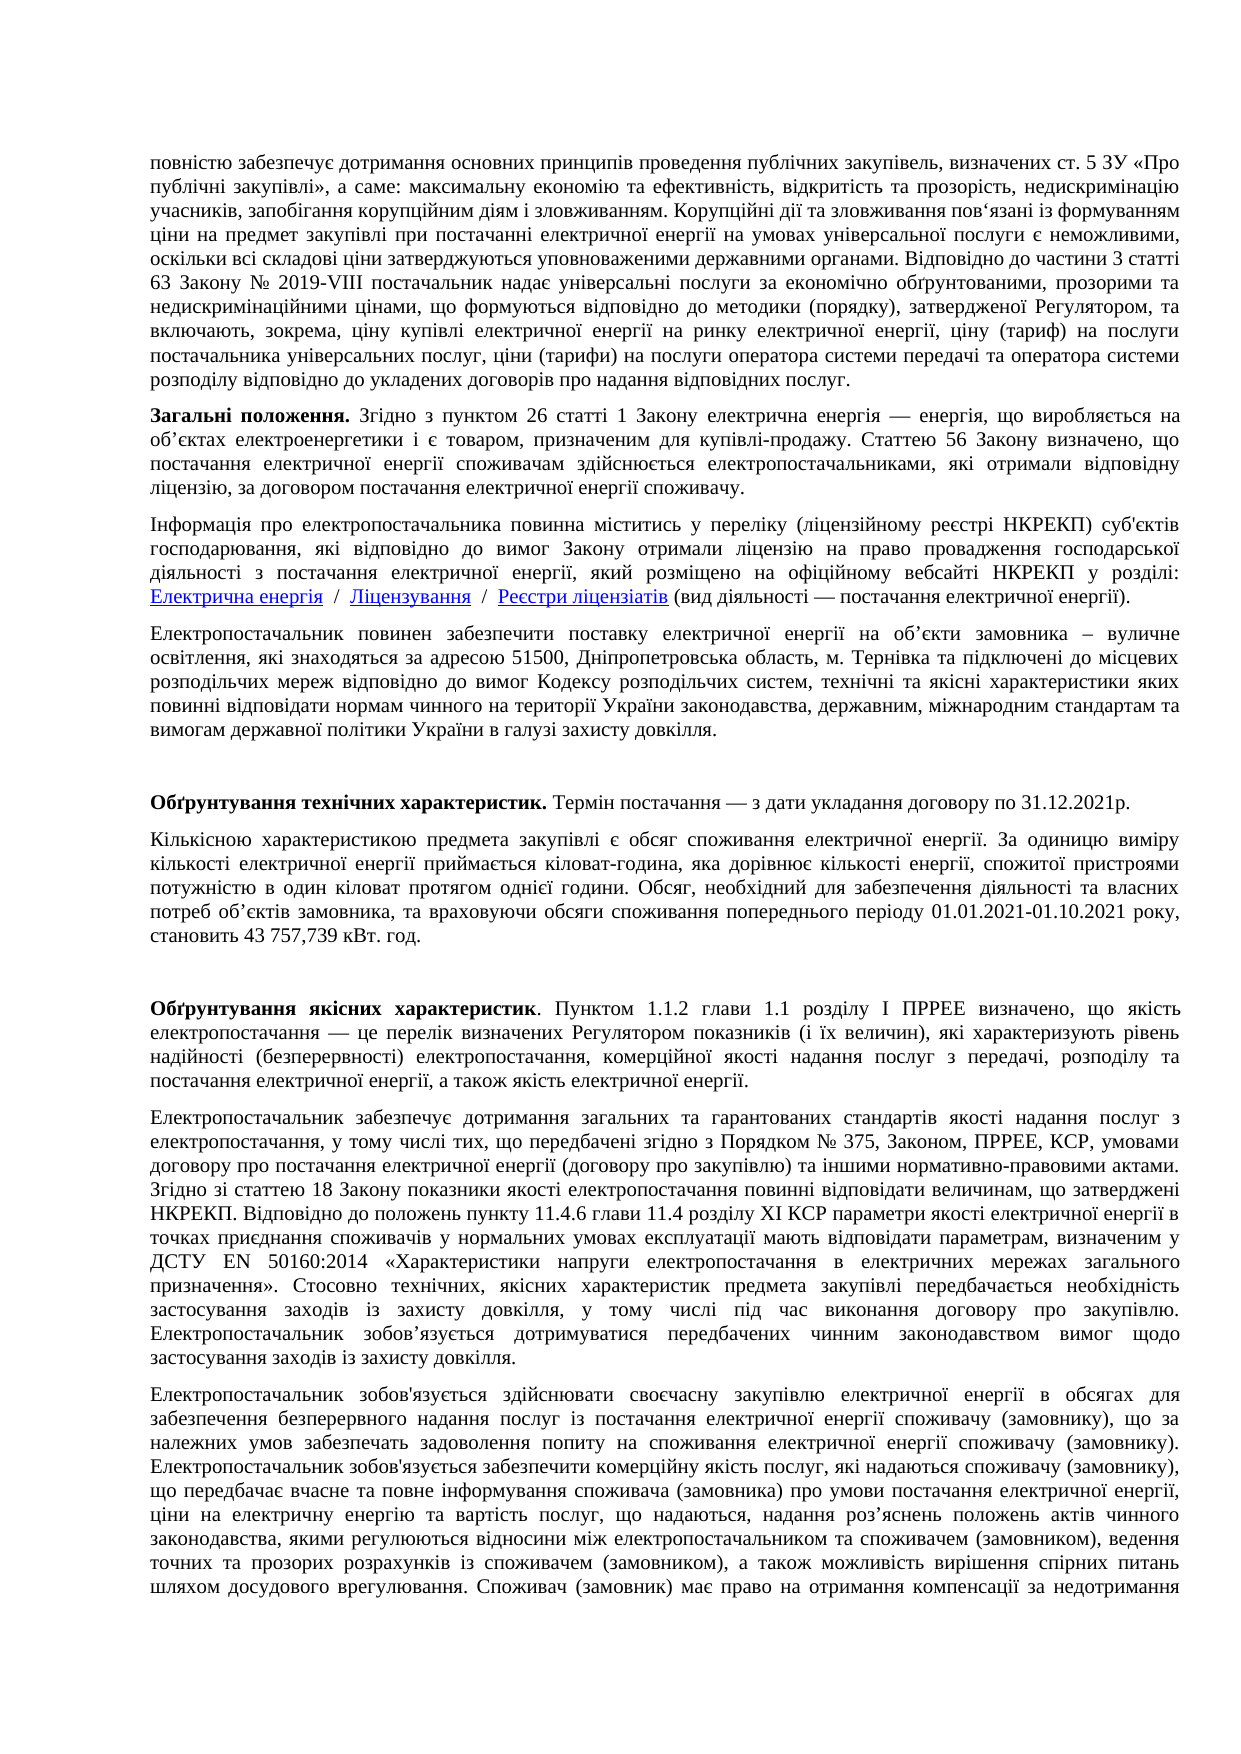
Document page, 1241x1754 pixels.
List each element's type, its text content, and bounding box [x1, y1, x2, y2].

text Обґрунтування якісних характеристик. Пунктом 1.1.2 глави 1.1 розділу І ПРРЕЕ визначено, що якість електропостачання — це перелік визначених Регулятором показників (і їх величин), які характеризують рівень надійності (безперервності) електропостачання, комерційної якості надання послуг з передачі, розподілу та постачання електричної енергії, а також якість електричної енергії. [150, 996, 1181, 1092]
text Обґрунтування технічних характеристик. Термін постачання — з дати укладання договору по 31.12.2021р. [150, 790, 1181, 814]
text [150, 150, 1181, 391]
text Інформація про електропостачальника повинна міститись у переліку (ліцензійному реєстрі НКРЕКП) суб'єктів господарювання, які відповідно до вимог Закону отримали ліцензію на право провадження господарської діяльності з постачання електричної енергії, який розміщено на офіційному вебсайті НКРЕКП у розділі: Електрична енергія / Ліцензування / Реєстри ліцензіатів (вид діяльності — постачання електричної енергії). [150, 512, 1181, 608]
text Кількісною характеристикою предмета закупівлі є обсяг споживання електричної енергії. За одиницю виміру кількості електричної енергії приймається кіловат-година, яка дорівнює кількості енергії, спожитої пристроями потужністю в один кіловат протягом однієї години. Обсяг, необхідний для забезпечення діяльності та власних потреб об’єктів замовника, та враховуючи обсяги споживання попереднього періоду 01.01.2021-01.10.2021 року, становить 43 757,739 кВт. год. [150, 827, 1181, 947]
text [150, 1382, 1181, 1598]
text Електропостачальник повинен забезпечити поставку електричної енергії на об’єкти замовника – вуличне освітлення, які знаходяться за адресою 51500, Дніпропетровська область, м. Тернівка та підключені до місцевих розподільчих мереж відповідно до вимог Кодексу розподільчих систем, технічні та якісні характеристики яких повинні відповідати нормам чинного на території України законодавства, державним, міжнародним стандартам та вимогам державної політики України в галузі захисту довкілля. [150, 621, 1181, 741]
text Загальні положення. Згідно з пунктом 26 статті 1 Закону електрична енергія — енергія, що виробляється на об’єктах електроенергетики і є товаром, призначеним для купівлі-продажу. Статтею 56 Закону визначено, що постачання електричної енергії споживачам здійснюється електропостачальниками, які отримали відповідну ліцензію, за договором постачання електричної енергії споживачу. [150, 403, 1181, 499]
text Електропостачальник забезпечує дотримання загальних та гарантованих стандартів якості надання послуг з електропостачання, у тому числі тих, що передбачені згідно з Порядком № 375, Законом, ПРРЕЕ, КСР, умовами договору про постачання електричної енергії (договору про закупівлю) та іншими нормативно-правовими актами. Згідно зі статтею 18 Закону показники якості електропостачання повинні відповідати величинам, що затверджені НКРЕКП. Відповідно до положень пункту 11.4.6 глави 11.4 розділу XI КСР параметри якості електричної енергії в точках приєднання споживачів у нормальних умовах експлуатації мають відповідати параметрам, визначеним у ДСТУ EN 50160:2014 «Характеристики напруги електропостачання в електричних мережах загального призначення». Стосовно технічних, якісних характеристик предмета закупівлі передбачається необхідність застосування заходів із захисту довкілля, у тому числі під час виконання договору про закупівлю. Електропостачальник зобов’язується дотримуватися передбачених чинним законодавством вимог щодо застосування заходів із захисту довкілля. [150, 1105, 1181, 1369]
